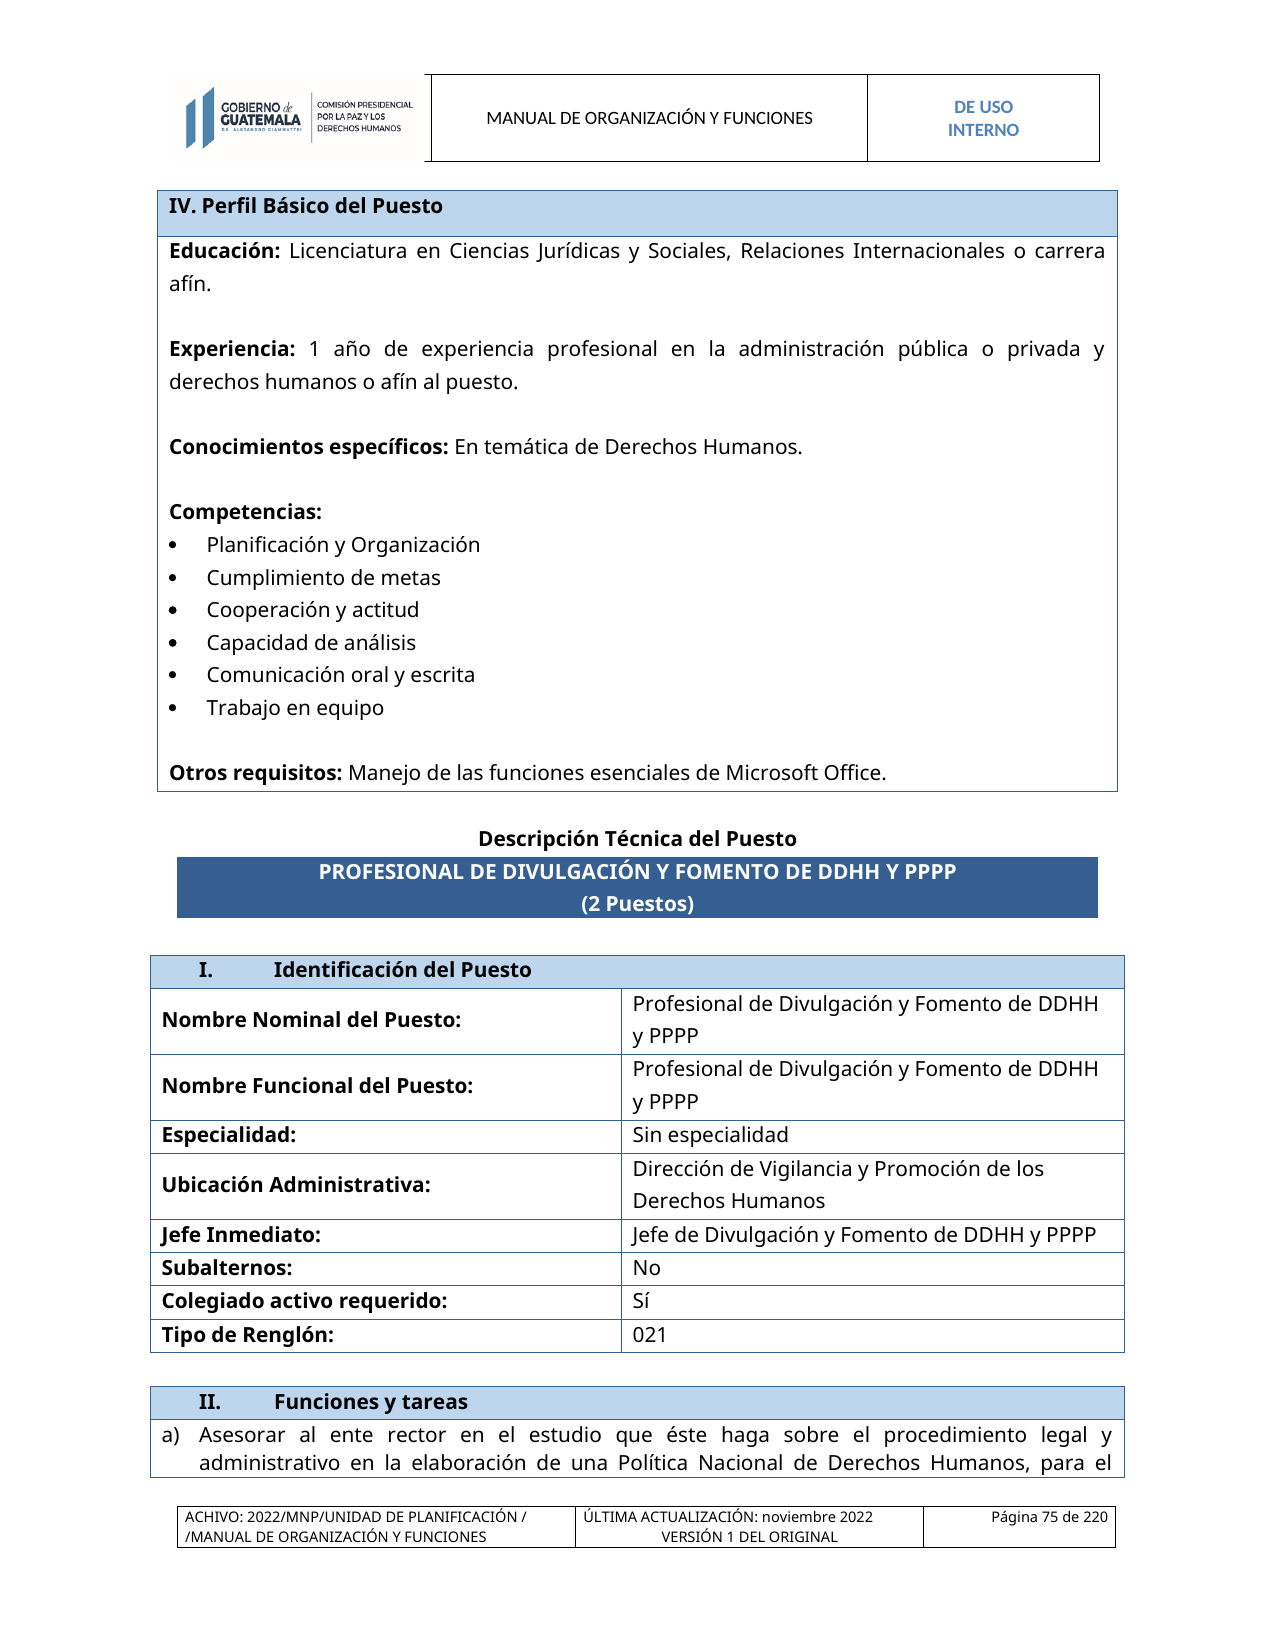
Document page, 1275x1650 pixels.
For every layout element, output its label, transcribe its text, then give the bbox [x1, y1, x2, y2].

table_cell No [622, 1253, 1124, 1285]
table_header Funciones y tareas [151, 1387, 1124, 1419]
table_cell Jefe Inmediato: [151, 1220, 621, 1252]
table_cell Especialidad: [151, 1121, 621, 1153]
table_cell Educación: Licenciatura en Ciencias Jurídicas y Sociales, Relaciones Internacionales o carrera afín. Experiencia: 1 año de experiencia profesional en la administración pública o privada y derechos humanos o afín al puesto. Conocimientos específicos: En temática de Derechos Humanos. Competencias: Planificación y Organización Cumplimiento de metas Cooperación y actitud Capacidad de análisis Comunicación oral y escrita Trabajo en equipo Otros requisitos: Manejo de las funciones esenciales de Microsoft Office. [158, 237, 1117, 791]
table_cell Ubicación Administrativa: [151, 1154, 621, 1219]
text PROFESIONAL DE DIVULGACIÓN Y FOMENTO DE DDHH Y PPPP [177, 857, 1098, 885]
text (2 Puestos) [177, 889, 1098, 918]
table_cell Jefe de Divulgación y Fomento de DDHH y PPPP [622, 1220, 1124, 1252]
table_cell Nombre Funcional del Puesto: [151, 1055, 621, 1119]
text Descripción Técnica del Puesto [177, 824, 1098, 853]
table_cell Colegiado activo requerido: [151, 1286, 621, 1319]
table_cell 021 [622, 1320, 1124, 1352]
table_cell Subalternos: [151, 1253, 621, 1285]
table_header Identificación del Puesto [151, 956, 1124, 988]
table_cell Dirección de Vigilancia y Promoción de los Derechos Humanos [622, 1154, 1124, 1219]
table_cell Sí [622, 1286, 1124, 1319]
table_cell Profesional de Divulgación y Fomento de DDHH y PPPP [622, 989, 1124, 1053]
table_cell Profesional de Divulgación y Fomento de DDHH y PPPP [622, 1055, 1124, 1119]
table_header Perfil Básico del Puesto [158, 191, 1117, 236]
picture [172, 73, 425, 163]
table_cell Tipo de Renglón: [151, 1320, 621, 1352]
table_cell Sin especialidad [622, 1121, 1124, 1153]
table_cell Nombre Nominal del Puesto: [151, 989, 621, 1053]
